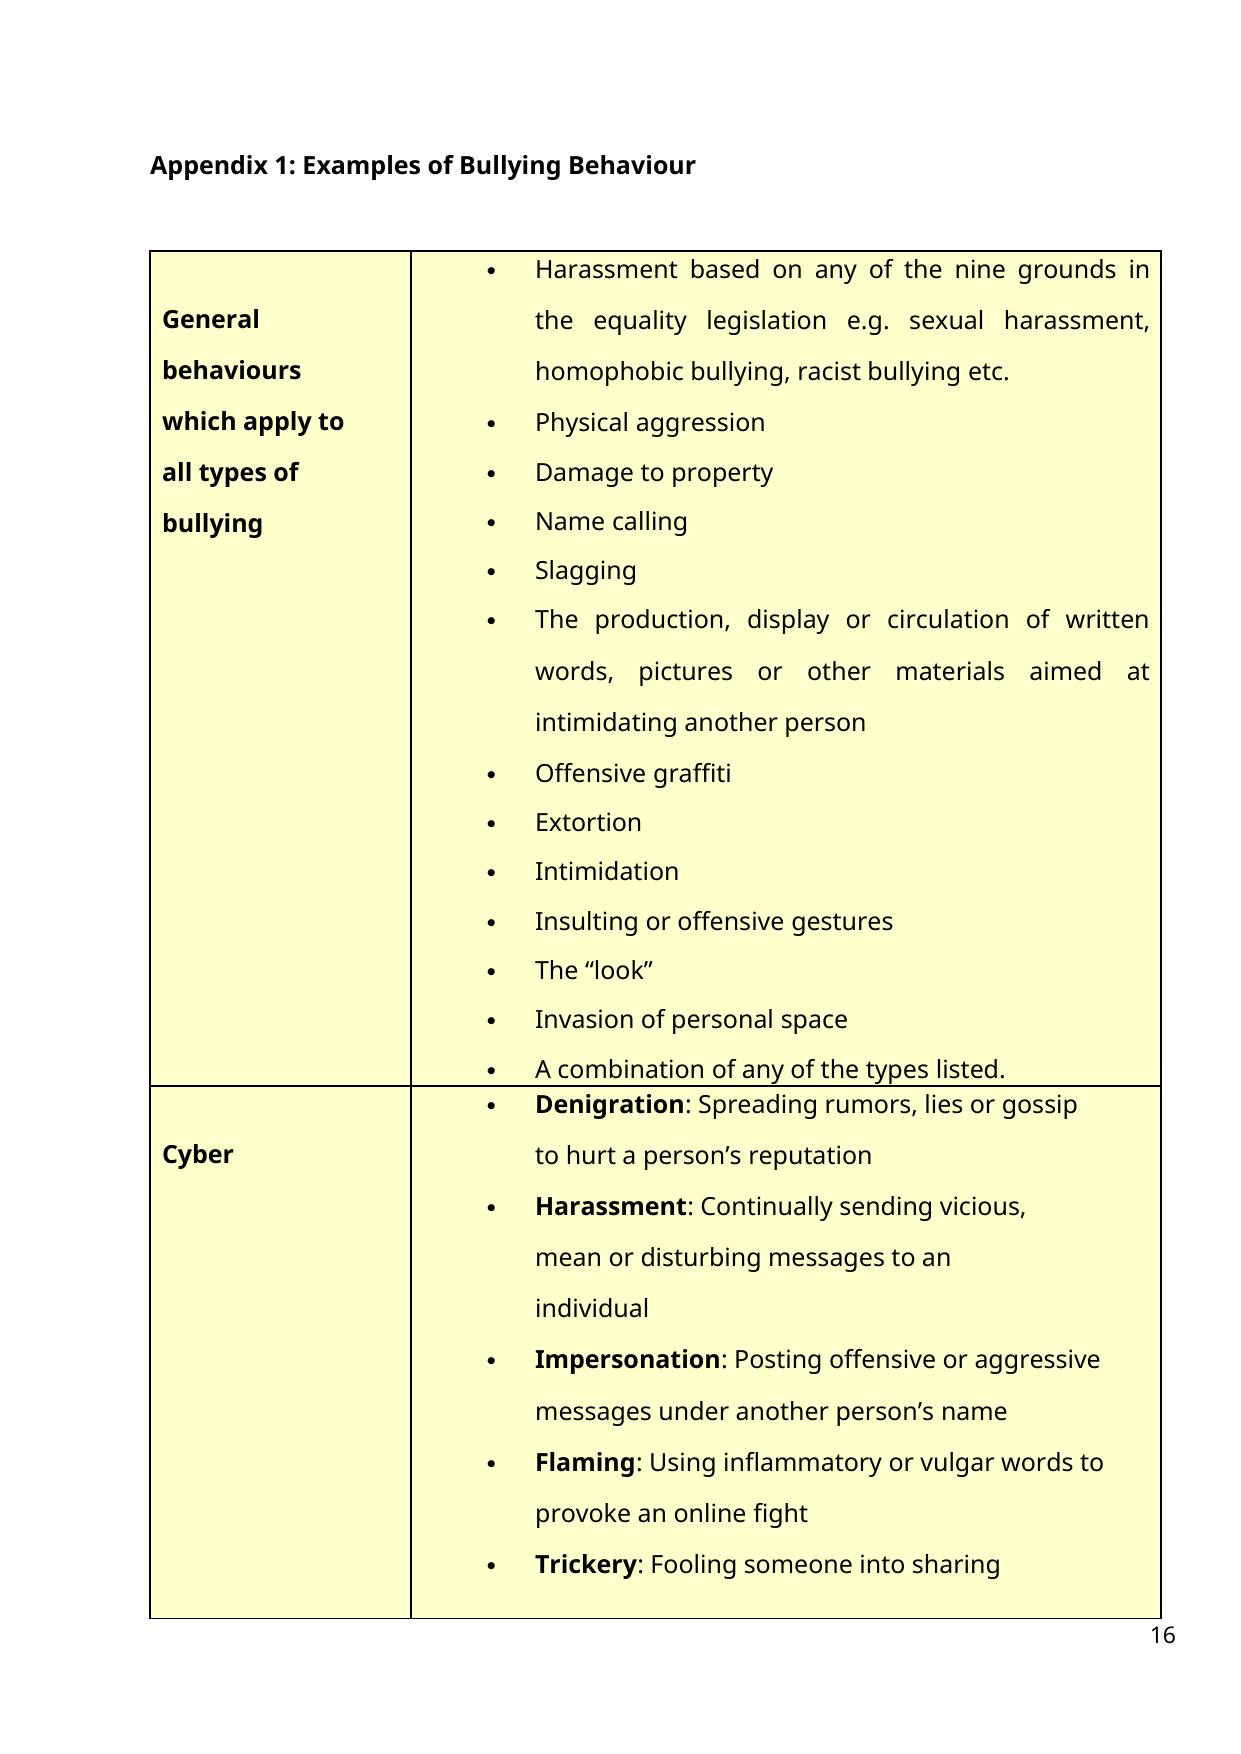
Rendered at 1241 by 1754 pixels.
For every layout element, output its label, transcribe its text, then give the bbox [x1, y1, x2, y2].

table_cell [412, 1087, 1160, 1618]
subtitle Appendix 1: Examples of Bullying Behaviour [150, 148, 1176, 182]
table_header Harassment based on any of the nine grounds in the equality legislation e.g. sexual harassment, homophobic bullying, racist bullying etc. Physical aggression Damage to property Name calling Slagging The production, display or circulation of written words, pictures or other materials aimed at intimidating another person Offensive graffiti Extortion Intimidation Insulting or offensive gestures The “look” Invasion of personal space A combination of any of the types listed. [412, 252, 1160, 1085]
table_header General behaviours which apply to all types of bullying [151, 252, 410, 1085]
table_cell Cyber [151, 1087, 410, 1618]
